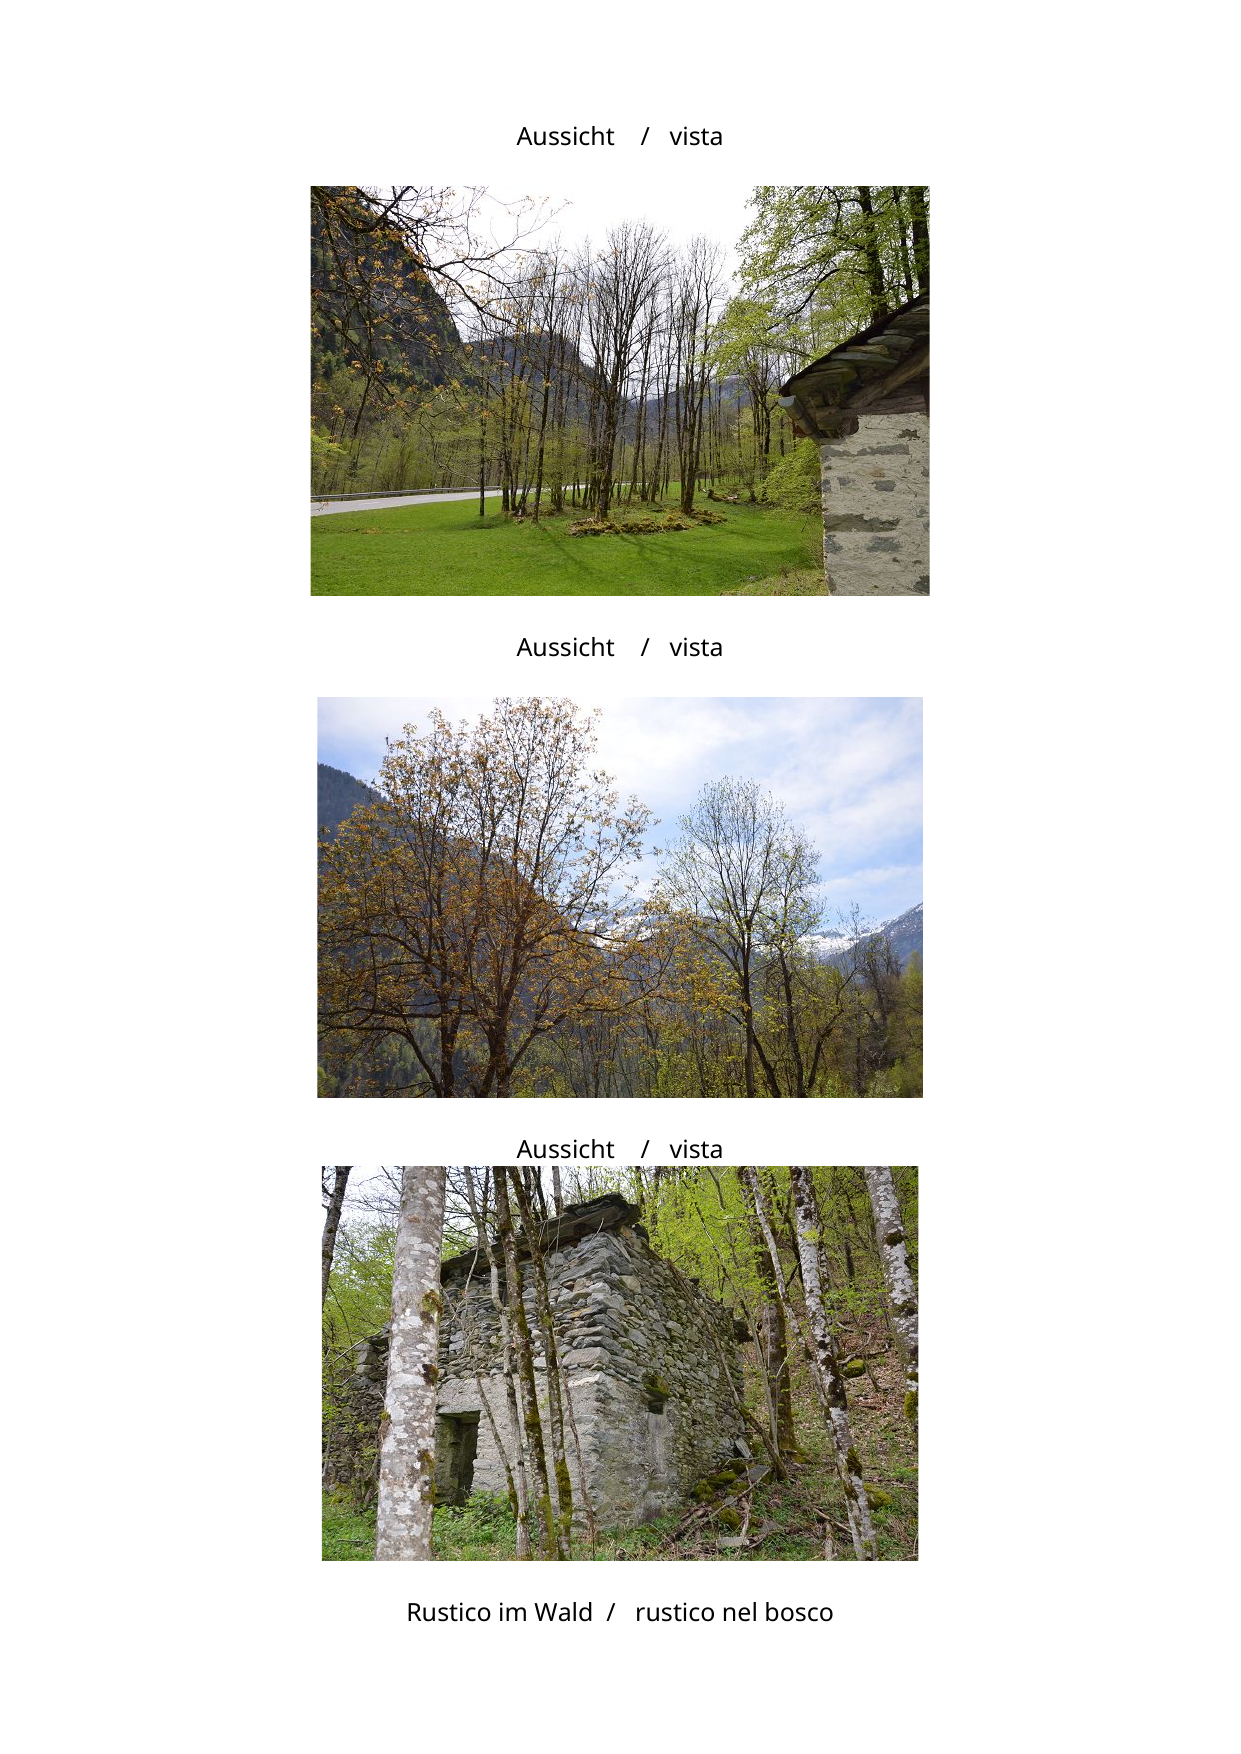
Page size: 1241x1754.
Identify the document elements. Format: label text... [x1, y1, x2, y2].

picture [317, 697, 923, 1098]
text Aussicht / vista [118, 629, 1122, 664]
picture [321, 1166, 919, 1561]
text Aussicht / vista [118, 1132, 1122, 1166]
picture [310, 186, 930, 596]
text Rustico im Wald / rustico nel bosco [118, 1594, 1122, 1628]
text Aussicht / vista [118, 118, 1122, 152]
